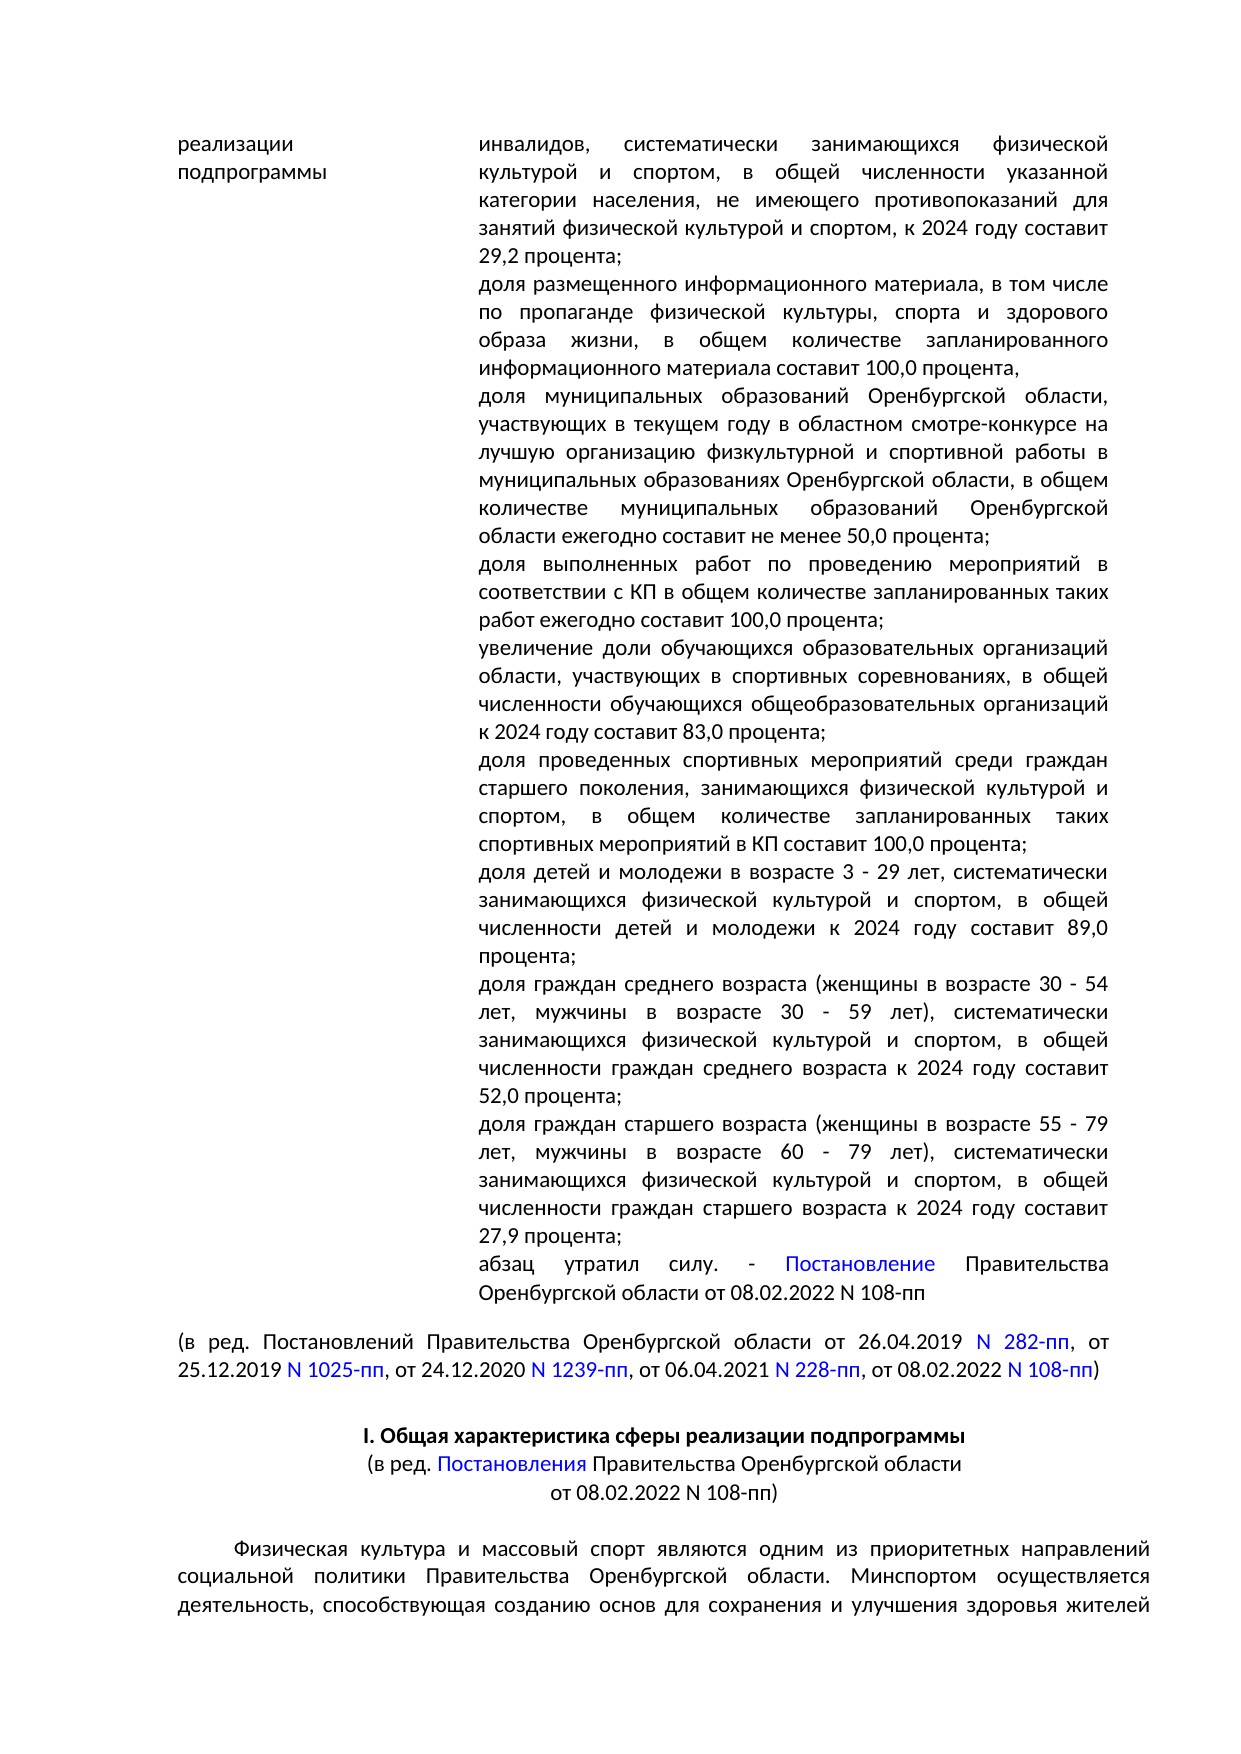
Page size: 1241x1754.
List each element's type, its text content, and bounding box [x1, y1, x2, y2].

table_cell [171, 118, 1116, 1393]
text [177, 1534, 1152, 1618]
text от 08.02.2022 N 108-пп) [177, 1478, 1152, 1506]
title I. Общая характеристика сферы реализации подпрограммы [177, 1422, 1152, 1449]
text (в ред. Постановления Правительства Оренбургской области [177, 1449, 1152, 1478]
